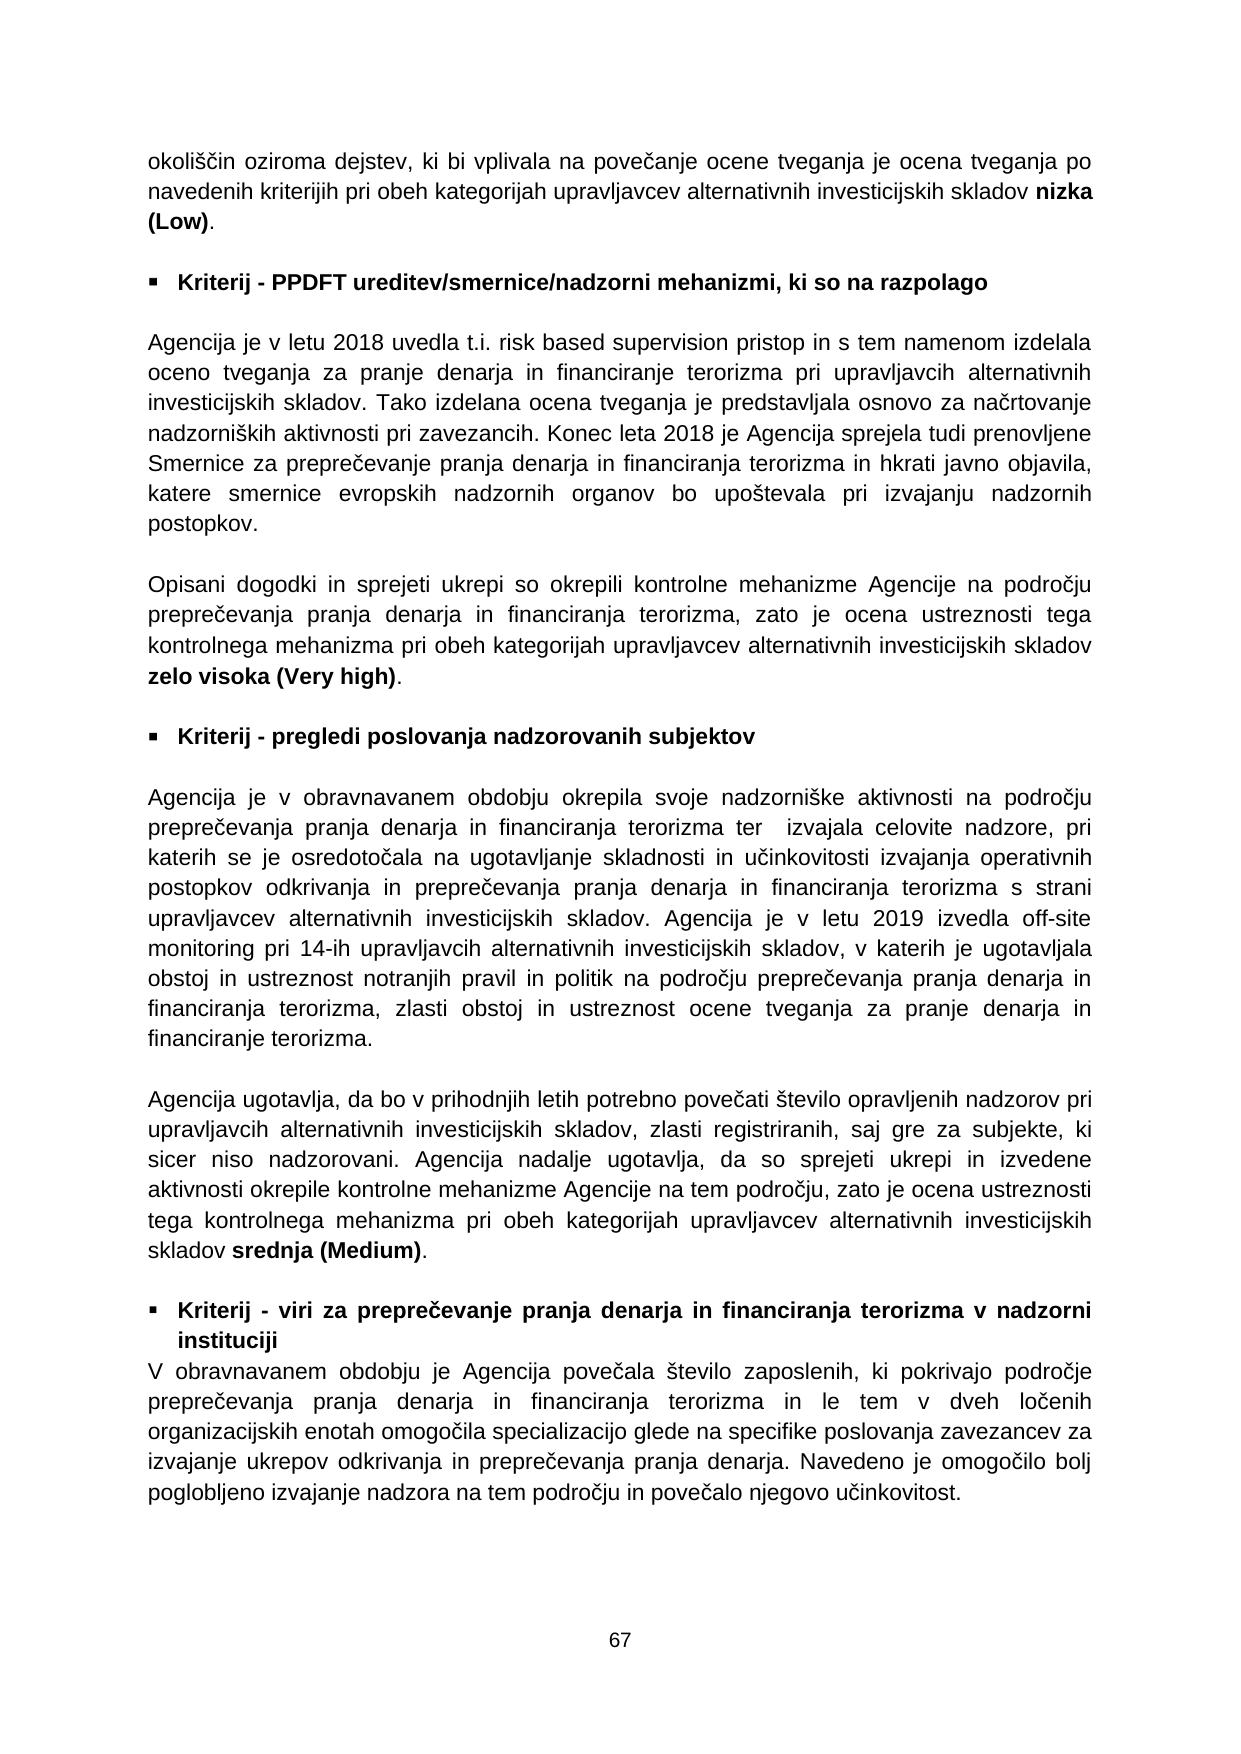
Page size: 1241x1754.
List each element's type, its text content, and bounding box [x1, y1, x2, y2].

text V obravnavanem obdobju je Agencija povečala število zaposlenih, ki pokrivajo področje preprečevanja pranja denarja in financiranja terorizma in le tem v dveh ločenih organizacijskih enotah omogočila specializacijo glede na specifike poslovanja zavezancev za izvajanje ukrepov odkrivanja in preprečevanja pranja denarja. Navedeno je omogočilo bolj poglobljeno izvajanje nadzora na tem področju in povečalo njegovo učinkovitost. [148, 1358, 1093, 1505]
list Kriterij - PPDFT ureditev/smernice/nadzorni mehanizmi, ki so na razpolago [148, 268, 1093, 295]
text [148, 148, 1093, 234]
list Kriterij - pregledi poslovanja nadzorovanih subjektov [148, 723, 1093, 749]
list Kriterij - viri za preprečevanje pranja denarja in financiranja terorizma v nadzorni instituciji [148, 1297, 1093, 1354]
text Agencija je v letu 2018 uvedla t.i. risk based supervision pristop in s tem namenom izdelala oceno tveganja za pranje denarja in financiranje terorizma pri upravljavcih alternativnih investicijskih skladov. Tako izdelana ocena tveganja je predstavljala osnovo za načrtovanje nadzorniških aktivnosti pri zavezancih. Konec leta 2018 je Agencija sprejela tudi prenovljene Smernice za preprečevanje pranja denarja in financiranja terorizma in hkrati javno objavila, katere smernice evropskih nadzornih organov bo upoštevala pri izvajanju nadzornih postopkov. [148, 329, 1093, 536]
text Opisani dogodki in sprejeti ukrepi so okrepili kontrolne mehanizme Agencije na področju preprečevanja pranja denarja in financiranja terorizma, zato je ocena ustreznosti tega kontrolnega mehanizma pri obeh kategorijah upravljavcev alternativnih investicijskih skladov zelo visoka (Very high). [148, 571, 1093, 689]
text Agencija ugotavlja, da bo v prihodnjih letih potrebno povečati število opravljenih nadzorov pri upravljavcih alternativnih investicijskih skladov, zlasti registriranih, saj gre za subjekte, ki sicer niso nadzorovani. Agencija nadalje ugotavlja, da so sprejeti ukrepi in izvedene aktivnosti okrepile kontrolne mehanizme Agencije na tem področju, zato je ocena ustreznosti tega kontrolnega mehanizma pri obeh kategorijah upravljavcev alternativnih investicijskih skladov srednja (Medium). [148, 1086, 1093, 1263]
list Agencija je v obravnavanem obdobju okrepila svoje nadzorniške aktivnosti na področju preprečevanja pranja denarja in financiranja terorizma ter izvajala celovite nadzore, pri katerih se je osredotočala na ugotavljanje skladnosti in učinkovitosti izvajanja operativnih postopkov odkrivanja in preprečevanja pranja denarja in financiranja terorizma s strani upravljavcev alternativnih investicijskih skladov. Agencija je v letu 2019 izvedla off-site monitoring pri 14-ih upravljavcih alternativnih investicijskih skladov, v katerih je ugotavljala obstoj in ustreznost notranjih pravil in politik na področju preprečevanja pranja denarja in financiranja terorizma, zlasti obstoj in ustreznost ocene tveganja za pranje denarja in financiranje terorizma. [148, 784, 1093, 1052]
